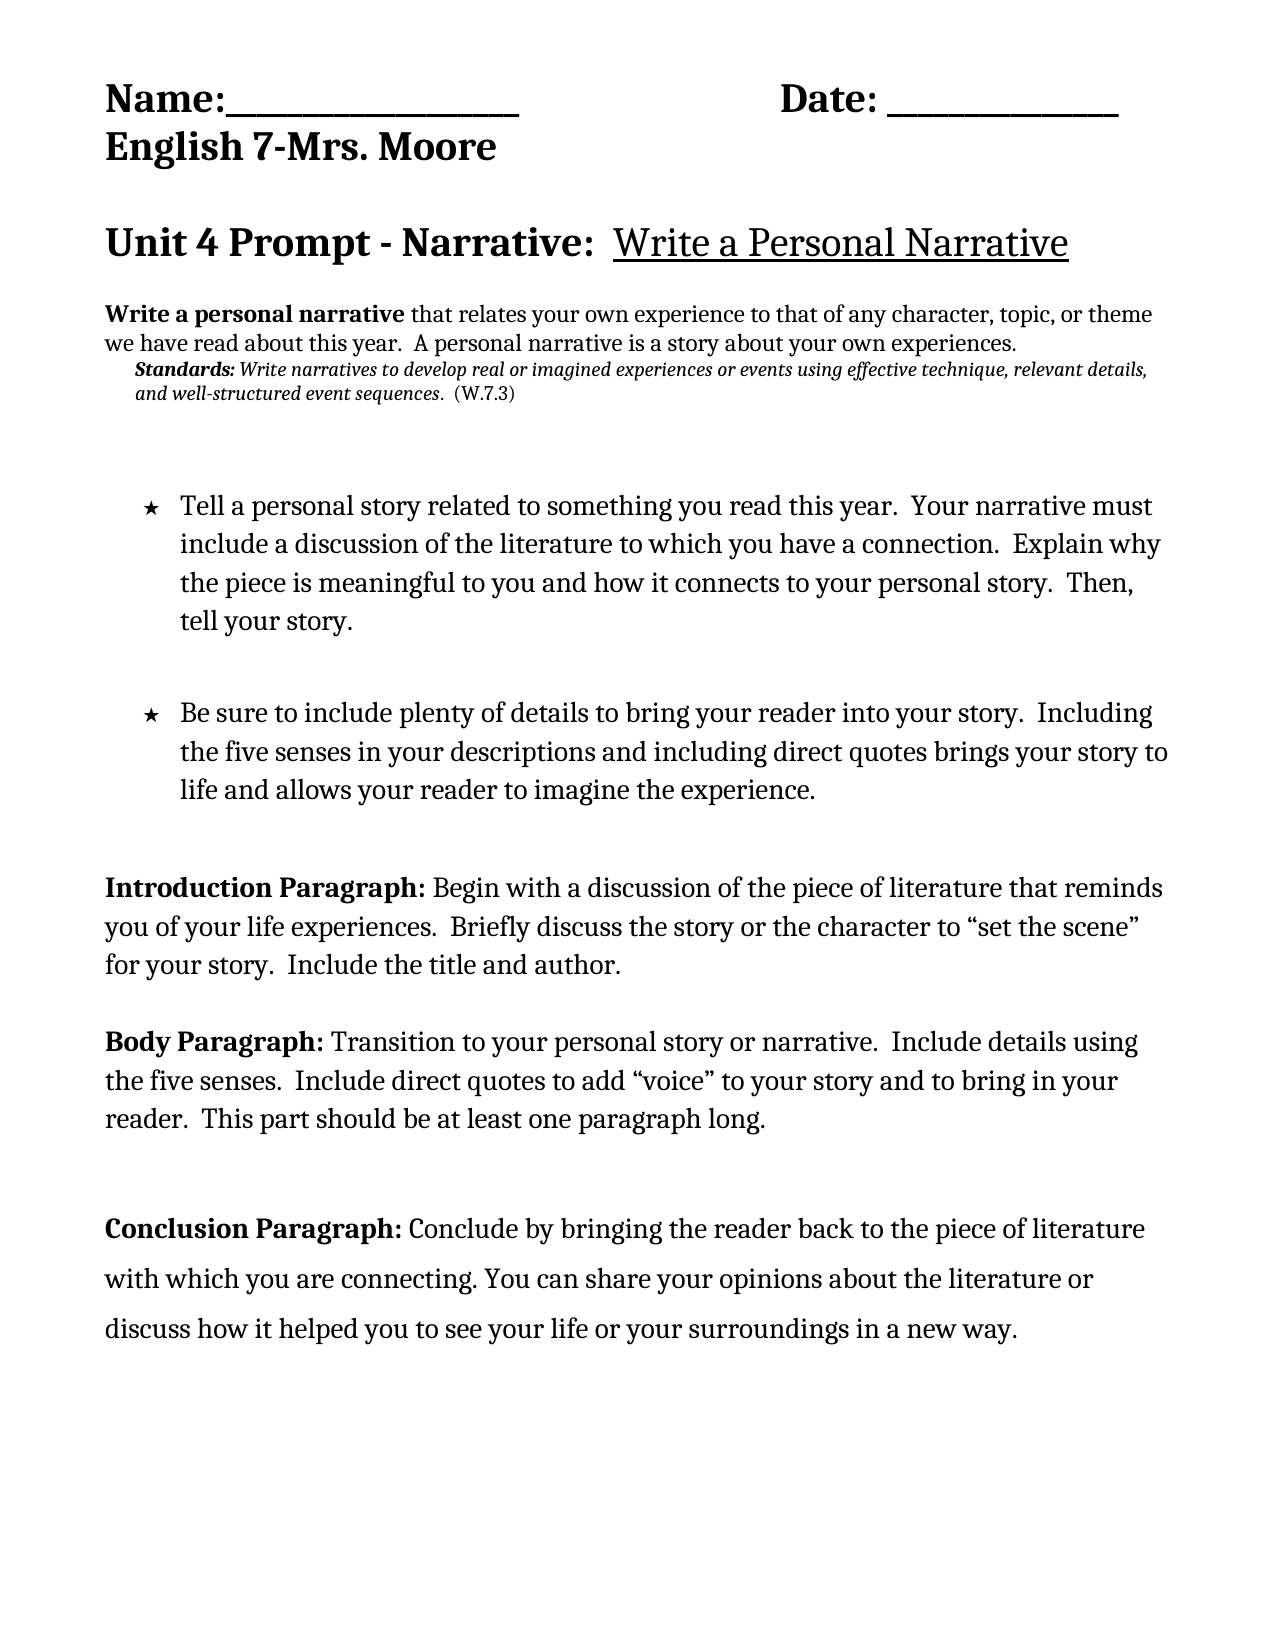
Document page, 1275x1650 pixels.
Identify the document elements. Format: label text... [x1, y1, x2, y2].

list Be sure to include plenty of details to bring your reader into your story. Including the five senses in your descriptions and including direct quotes brings your story to life and allows your reader to imagine the experience. [142, 696, 1170, 807]
text Unit 4 Prompt - Narrative: Write a Personal Narrative [105, 219, 1170, 267]
text Name:___________________ Date: _______________ [105, 75, 1170, 123]
list Tell a personal story related to something you read this year. Your narrative must include a discussion of the literature to which you have a connection. Explain why the piece is meaningful to you and how it connects to your personal story. Then, tell your story. [142, 489, 1170, 638]
text Standards: Write narratives to develop real or imagined experiences or events using effective technique, relevant details, and well-structured event sequences. (W.7.3) [135, 358, 1170, 406]
text English 7-Mrs. Moore [105, 123, 1170, 171]
text Introduction Paragraph: Begin with a discussion of the piece of literature that reminds you of your life experiences. Briefly discuss the story or the character to “set the scene” for your story. Include the title and author. [105, 871, 1170, 982]
text Body Paragraph: Transition to your personal story or narrative. Include details using the five senses. Include direct quotes to add “voice” to your story and to bring in your reader. This part should be at least one paragraph long. [105, 1025, 1170, 1136]
text Write a personal narrative that relates your own experience to that of any character, topic, or theme we have read about this year. A personal narrative is a story about your own experiences. [105, 300, 1170, 358]
text Conclusion Paragraph: Conclude by bringing the reader back to the piece of literature with which you are connecting. You can share your opinions about the literature or discuss how it helped you to see your life or your surroundings in a new way. [105, 1212, 1170, 1346]
